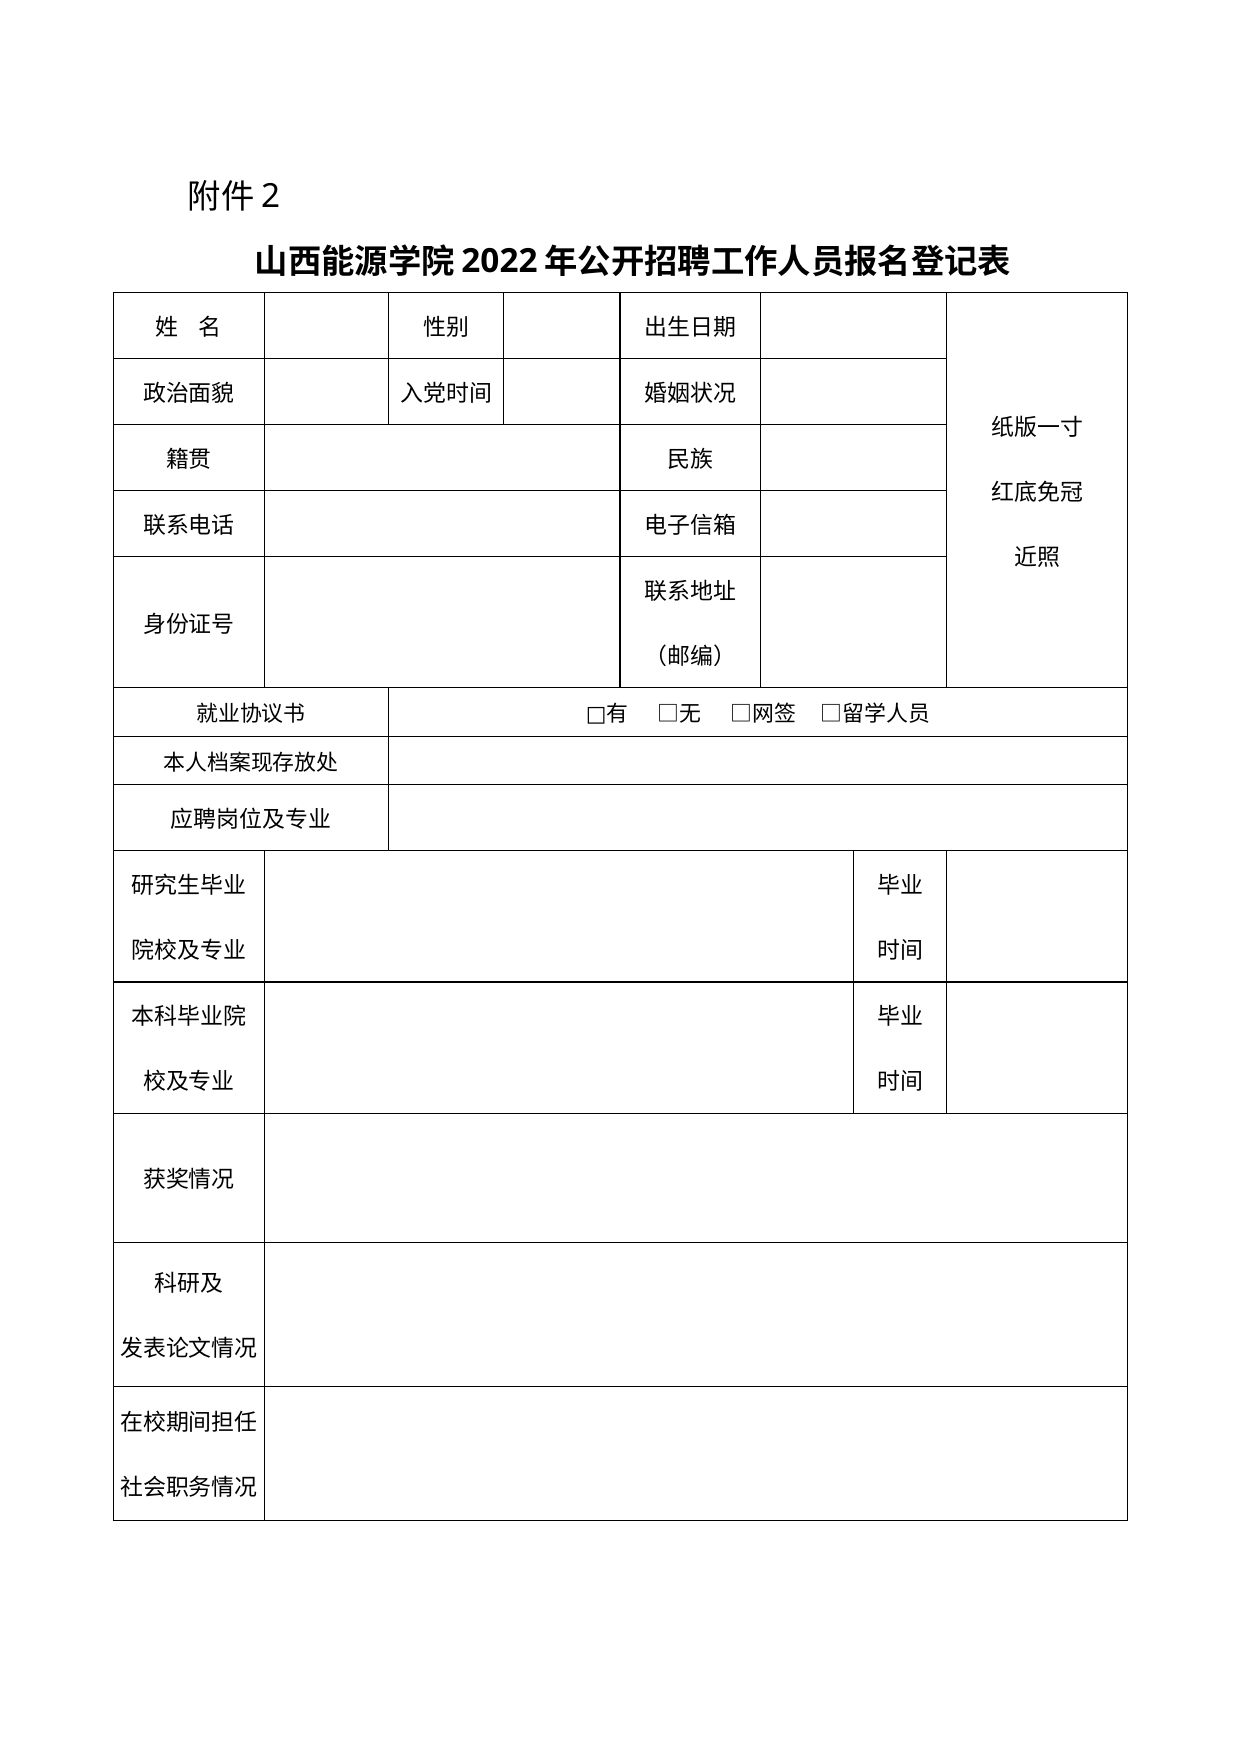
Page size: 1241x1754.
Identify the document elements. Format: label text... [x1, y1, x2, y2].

table_header [265, 293, 388, 358]
table_cell [389, 737, 1127, 784]
table_cell 本科毕业院校及专业 [114, 983, 264, 1112]
table_cell [265, 359, 388, 424]
table_cell □有 □无 □网签 □留学人员 [389, 688, 1127, 736]
text 山西能源学院2022年公开招聘工作人员报名登记表 [187, 227, 1053, 292]
table_cell [947, 983, 1127, 1112]
table_header [504, 293, 619, 358]
table_cell 联系电话 [114, 491, 264, 556]
table_cell [265, 1387, 1127, 1520]
table_cell 政治面貌 [114, 359, 264, 424]
table_cell [761, 557, 946, 687]
table_cell [265, 557, 619, 687]
table_header 姓 名 [114, 293, 264, 358]
table_header [761, 293, 946, 358]
table_cell 研究生毕业院校及专业 [114, 851, 264, 981]
table_cell 获奖情况 [114, 1114, 264, 1242]
table_header 纸版一寸 红底免冠 近照 [947, 293, 1127, 687]
table_cell 应聘岗位及专业 [114, 785, 388, 850]
table_cell 婚姻状况 [621, 359, 760, 424]
table_cell [389, 785, 1127, 850]
table_cell 民族 [621, 425, 760, 490]
table_cell 身份证号 [114, 557, 264, 687]
table_cell 毕业 时间 [854, 851, 946, 981]
table_cell [265, 491, 619, 556]
table_cell [265, 851, 853, 981]
table_cell [265, 1243, 1127, 1386]
table_cell [761, 359, 946, 424]
table_cell 电子信箱 [621, 491, 760, 556]
table_cell 在校期间担任 社会职务情况 [114, 1387, 264, 1520]
table_cell 科研及 发表论文情况 [114, 1243, 264, 1386]
table_cell [947, 851, 1127, 981]
table_cell [504, 359, 619, 424]
table_cell 毕业 时间 [854, 983, 946, 1112]
table_cell 联系地址 （邮编） [621, 557, 760, 687]
table_cell [761, 491, 946, 556]
table_header 性别 [389, 293, 503, 358]
text 附件2 [187, 162, 1053, 227]
table_cell [761, 425, 946, 490]
table_cell 就业协议书 [114, 688, 388, 736]
table_header 出生日期 [621, 293, 760, 358]
table_cell 入党时间 [389, 359, 503, 424]
table_cell 本人档案现存放处 [114, 737, 388, 784]
table_cell 籍贯 [114, 425, 264, 490]
table_cell [265, 425, 619, 490]
table_cell [265, 983, 853, 1112]
table_cell [265, 1114, 1127, 1242]
